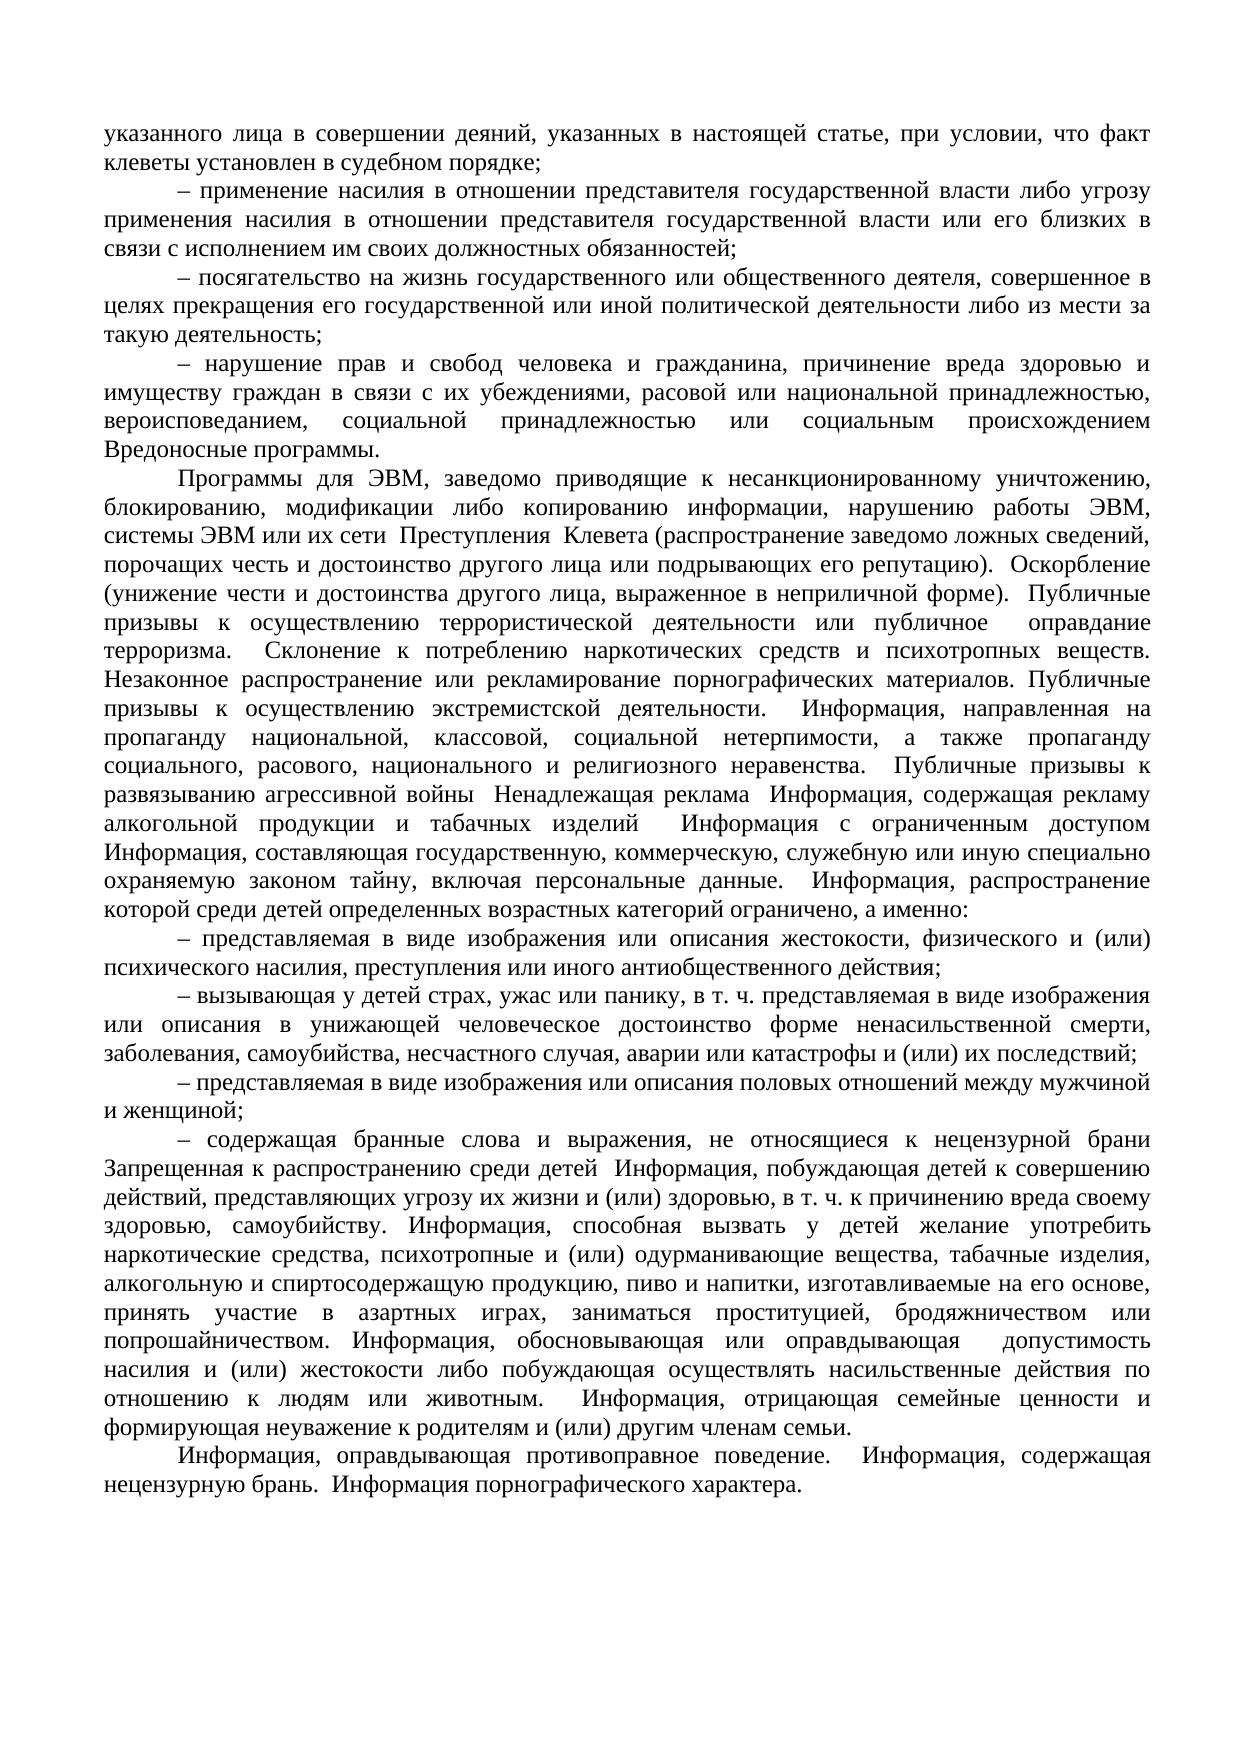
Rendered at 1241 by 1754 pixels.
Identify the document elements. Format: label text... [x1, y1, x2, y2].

text – представляемая в виде изображения или описания жестокости, физического и (или) психического насилия, преступления или иного антиобщественного действия; [103, 923, 1152, 981]
text – вызывающая у детей страх, ужас или панику, в т. ч. представляемая в виде изображения или описания в унижающей человеческое достоинство форме ненасильственной смерти, заболевания, самоубийства, несчастного случая, аварии или катастрофы и (или) их последствий; [103, 981, 1152, 1067]
text – посягательство на жизнь государственного или общественного деятеля, совершенное в целях прекращения его государственной или иной политической деятельности либо из мести за такую деятельность; [103, 262, 1152, 348]
text Программы для ЭВМ, заведомо приводящие к несанкционированному уничтожению, блокированию, модификации либо копированию информации, нарушению работы ЭВМ, системы ЭВМ или их сети Преступления Клевета (распространение заведомо ложных сведений, порочащих честь и достоинство другого лица или подрывающих его репутацию). Оскорбление (унижение чести и достоинства другого лица, выраженное в неприличной форме). Публичные призывы к осуществлению террористической деятельности или публичное оправдание терроризма. Склонение к потреблению наркотических средств и психотропных веществ. Незаконное распространение или рекламирование порнографических материалов. Публичные призывы к осуществлению экстремистской деятельности. Информация, направленная на пропаганду национальной, классовой, социальной нетерпимости, а также пропаганду социального, расового, национального и религиозного неравенства. Публичные призывы к развязыванию агрессивной войны Ненадлежащая реклама Информация, содержащая рекламу алкогольной продукции и табачных изделий Информация с ограниченным доступом Информация, составляющая государственную, коммерческую, служебную или иную специально охраняемую законом тайну, включая персональные данные. Информация, распространение которой среди детей определенных возрастных категорий ограничено, а именно: [103, 463, 1152, 923]
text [103, 118, 1152, 176]
text – применение насилия в отношении представителя государственной власти либо угрозу применения насилия в отношении представителя государственной власти или его близких в связи с исполнением им своих должностных обязанностей; [103, 176, 1152, 262]
text – нарушение прав и свобод человека и гражданина, причинение вреда здоровью и имуществу граждан в связи с их убеждениями, расовой или национальной принадлежностью, вероисповеданием, социальной принадлежностью или социальным происхождением Вредоносные программы. [103, 348, 1152, 463]
text Информация, оправдывающая противоправное поведение. Информация, содержащая нецензурную брань. Информация порнографического характера. [103, 1441, 1152, 1498]
text – содержащая бранные слова и выражения, не относящиеся к нецензурной брани Запрещенная к распространению среди детей Информация, побуждающая детей к совершению действий, представляющих угрозу их жизни и (или) здоровью, в т. ч. к причинению вреда своему здоровью, самоубийству. Информация, способная вызвать у детей желание употребить наркотические средства, психотропные и (или) одурманивающие вещества, табачные изделия, алкогольную и спиртосодержащую продукцию, пиво и напитки, изготавливаемые на его основе, принять участие в азартных играх, заниматься проституцией, бродяжничеством или попрошайничеством. Информация, обосновывающая или оправдывающая допустимость насилия и (или) жестокости либо побуждающая осуществлять насильственные действия по отношению к людям или животным. Информация, отрицающая семейные ценности и формирующая неуважение к родителям и (или) другим членам семьи. [103, 1124, 1152, 1441]
text – представляемая в виде изображения или описания половых отношений между мужчиной и женщиной; [103, 1067, 1152, 1124]
